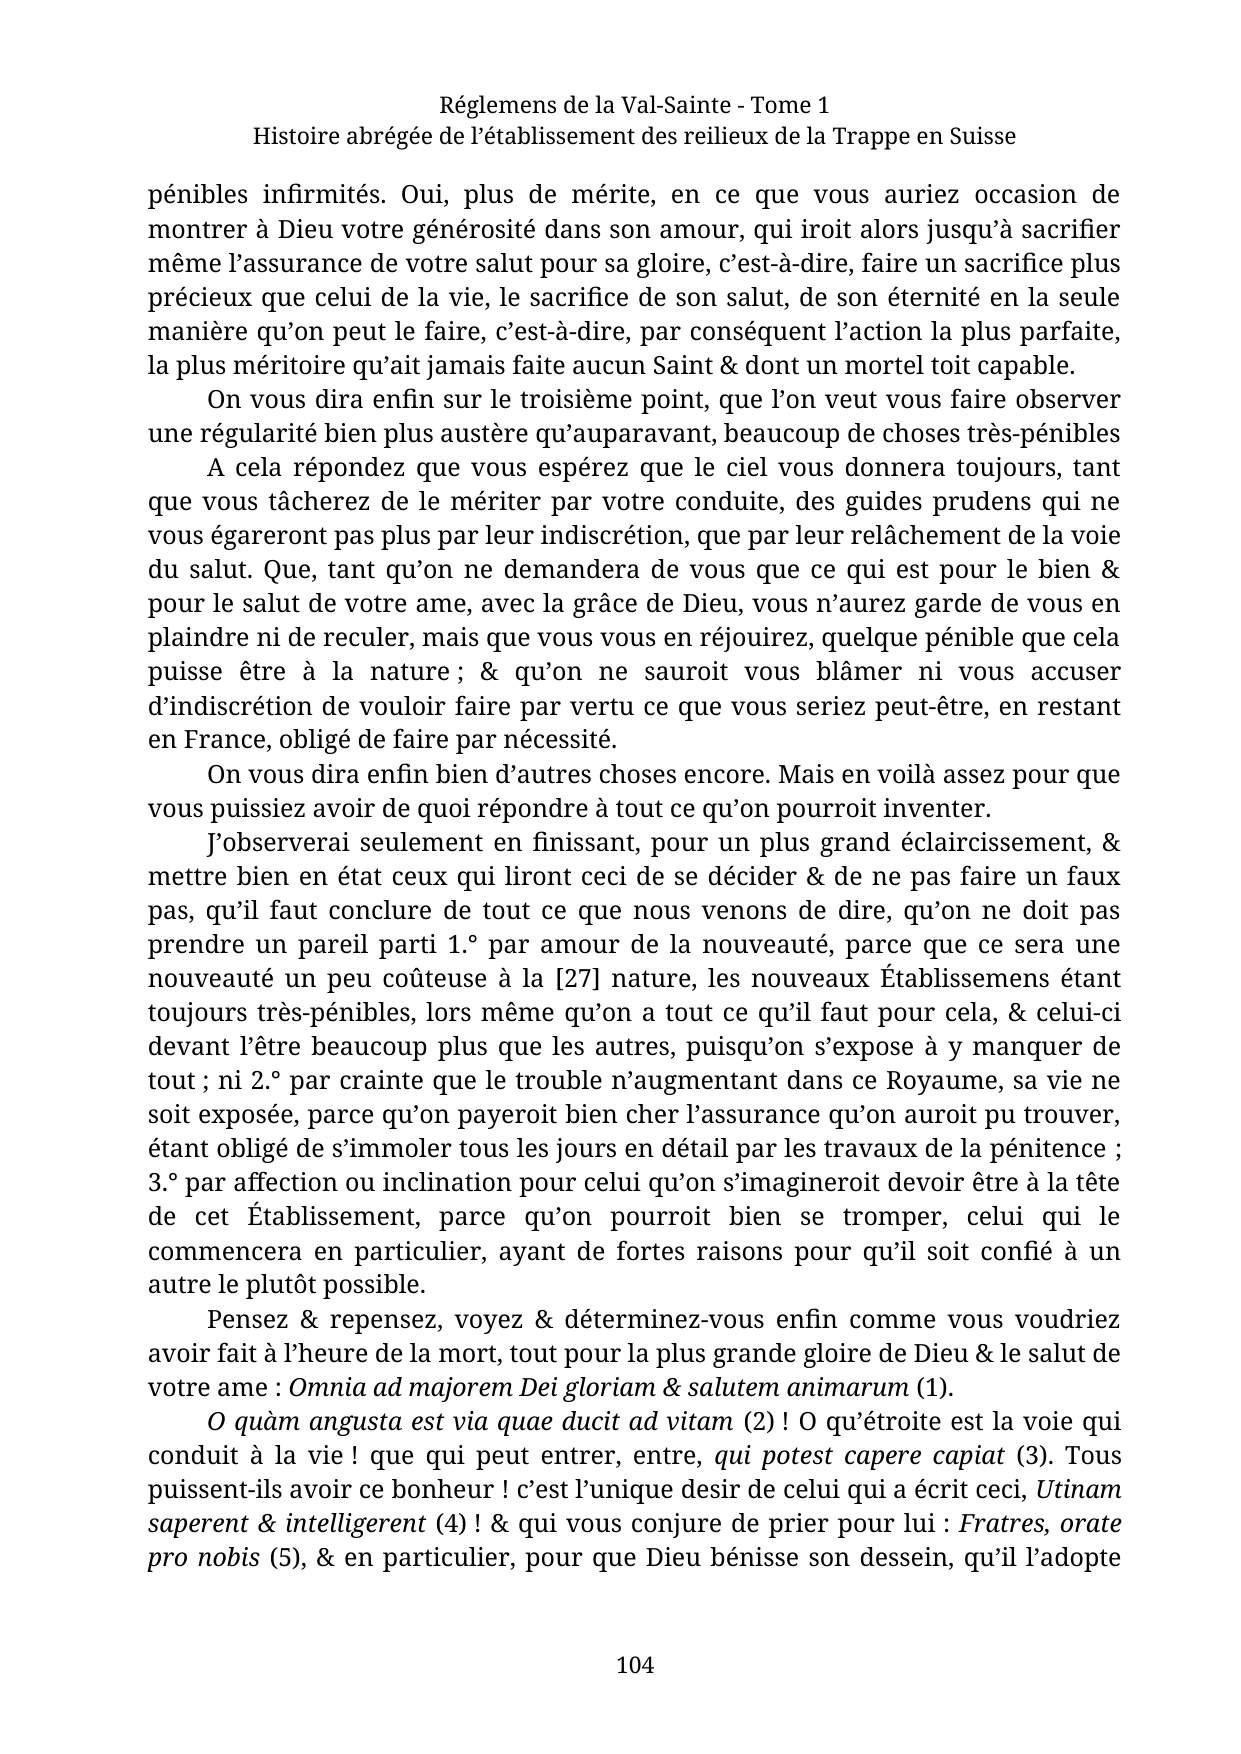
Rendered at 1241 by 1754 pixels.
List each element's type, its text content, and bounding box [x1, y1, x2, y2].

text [148, 177, 1122, 382]
text On vous dira enfin bien d’autres choses encore. Mais en voilà assez pour que vous puissiez avoir de quoi répondre à tout ce qu’on pourroit inventer. [148, 756, 1122, 824]
text On vous dira enfin sur le troisième point, que l’on veut vous faire observer une régularité bien plus austère qu’auparavant, beaucoup de choses très-pénibles [148, 382, 1122, 450]
text J’observerai seulement en finissant, pour un plus grand éclaircissement, & mettre bien en état ceux qui liront ceci de se décider & de ne pas faire un faux pas, qu’il faut conclure de tout ce que nous venons de dire, qu’on ne doit pas prendre un pareil parti 1.° par amour de la nouveauté, parce que ce sera une nouveauté un peu coûteuse à la [27] nature, les nouveaux Établissemens étant toujours très-pénibles, lors même qu’on a tout ce qu’il faut pour cela, & celui-ci devant l’être beaucoup plus que les autres, puisqu’on s’expose à y manquer de tout ; ni 2.° par crainte que le trouble n’augmentant dans ce Royaume, sa vie ne soit exposée, parce qu’on payeroit bien cher l’assurance qu’on auroit pu trouver, étant obligé de s’immoler tous les jours en détail par les travaux de la pénitence ; 3.° par affection ou inclination pour celui qu’on s’imagineroit devoir être à la tête de cet Établissement, parce qu’on pourroit bien se tromper, celui qui le commencera en particulier, ayant de fortes raisons pour qu’il soit confié à un autre le plutôt possible. [148, 824, 1122, 1301]
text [148, 1403, 1122, 1574]
text Pensez & repensez, voyez & déterminez-vous enfin comme vous voudriez avoir fait à l’heure de la mort, tout pour la plus grande gloire de Dieu & le salut de votre ame : Omnia ad majorem Dei gloriam & salutem animarum (1). [148, 1301, 1122, 1403]
text A cela répondez que vous espérez que le ciel vous donnera toujours, tant que vous tâcherez de le mériter par votre conduite, des guides prudens qui ne vous égareront pas plus par leur indiscrétion, que par leur relâchement de la voie du salut. Que, tant qu’on ne demandera de vous que ce qui est pour le bien & pour le salut de votre ame, avec la grâce de Dieu, vous n’aurez garde de vous en plaindre ni de reculer, mais que vous vous en réjouirez, quelque pénible que cela puisse être à la nature ; & qu’on ne sauroit vous blâmer ni vous accuser d’indiscrétion de vouloir faire par vertu ce que vous seriez peut-être, en restant en France, obligé de faire par nécessité. [148, 450, 1122, 756]
